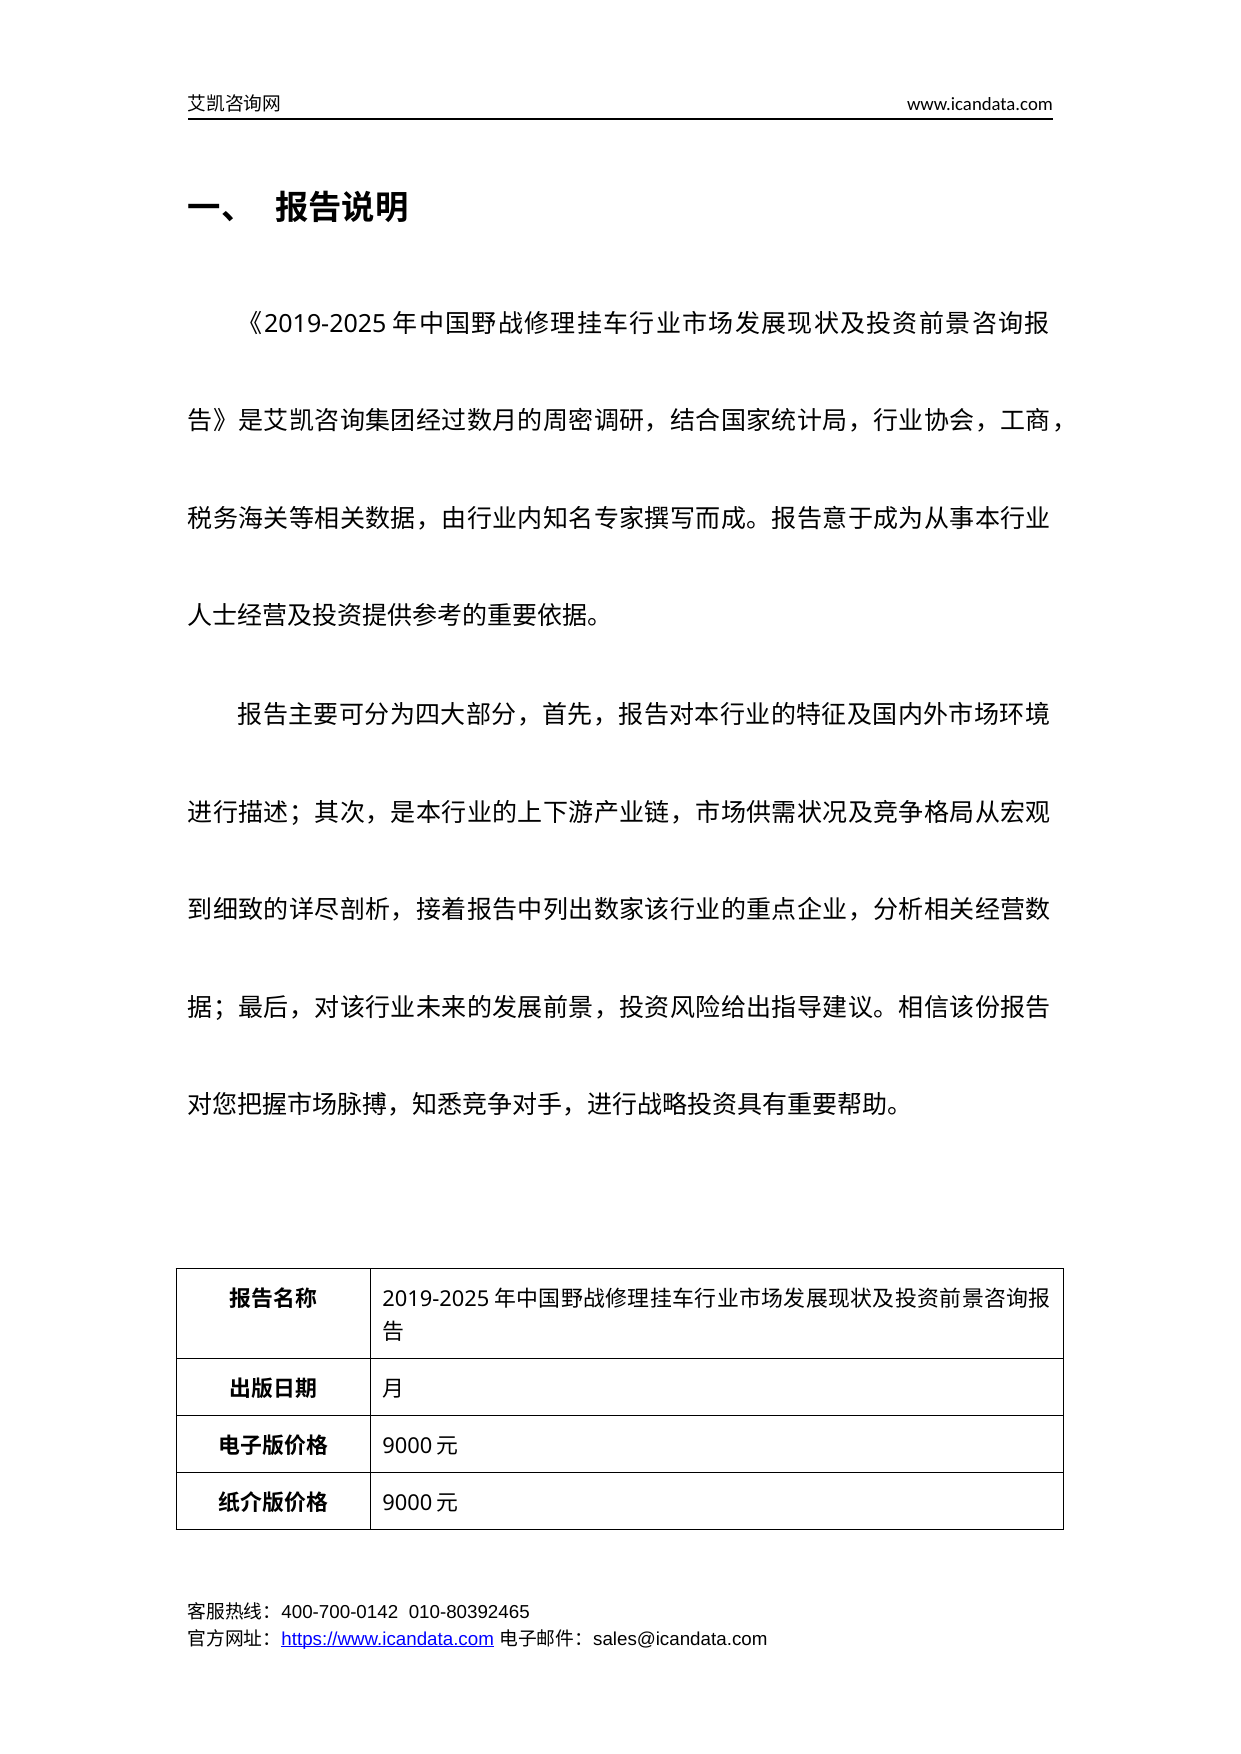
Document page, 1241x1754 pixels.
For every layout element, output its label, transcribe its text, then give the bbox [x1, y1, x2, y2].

subtitle 报告说明 [187, 172, 1053, 237]
table_cell 出版日期 [177, 1359, 370, 1415]
table_cell 9000元 [371, 1416, 1063, 1472]
table_header 报告名称 [177, 1269, 370, 1358]
table_cell 9000元 [371, 1473, 1063, 1529]
table_cell 月 [371, 1359, 1063, 1415]
table_header 2019-2025年中国野战修理挂车行业市场发展现状及投资前景咨询报告 [371, 1269, 1063, 1358]
table_cell 纸介版价格 [177, 1473, 370, 1529]
table_cell 电子版价格 [177, 1416, 370, 1472]
text 《2019-2025年中国野战修理挂车行业市场发展现状及投资前景咨询报告》是艾凯咨询集团经过数月的周密调研，结合国家统计局，行业协会，工商，税务海关等相关数据，由行业内知名专家撰写而成。报告意于成为从事本行业人士经营及投资提供参考的重要依据。 [187, 289, 1053, 646]
text 报告主要可分为四大部分，首先，报告对本行业的特征及国内外市场环境进行描述；其次，是本行业的上下游产业链，市场供需状况及竞争格局从宏观到细致的详尽剖析，接着报告中列出数家该行业的重点企业，分析相关经营数据；最后，对该行业未来的发展前景，投资风险给出指导建议。相信该份报告对您把握市场脉搏，知悉竞争对手，进行战略投资具有重要帮助。 [187, 681, 1053, 1136]
